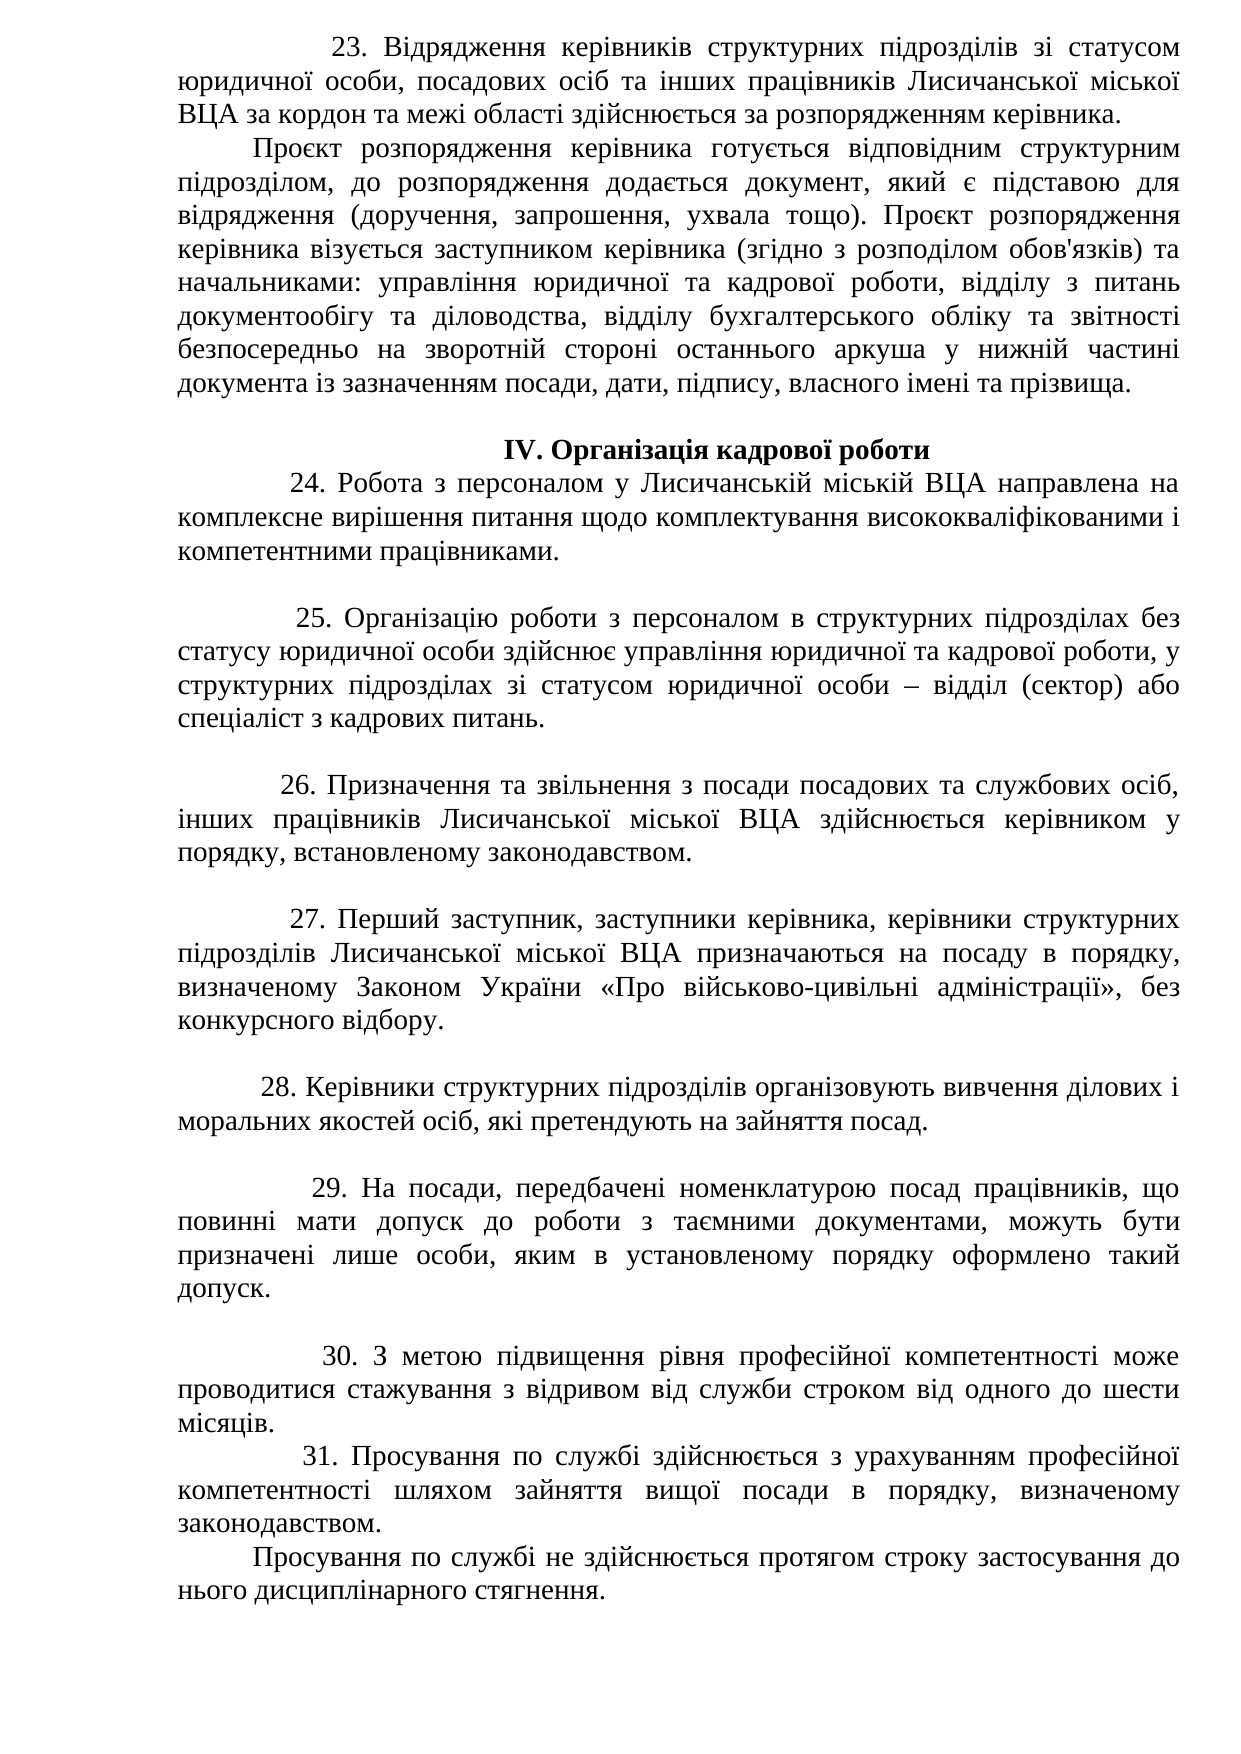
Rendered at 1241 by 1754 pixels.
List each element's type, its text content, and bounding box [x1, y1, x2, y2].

text 28. Керівники структурних підрозділів організовують вивчення ділових і моральних якостей осіб, які претендують на зайняття посад. [177, 1069, 1181, 1136]
text 26. Призначення та звільнення з посади посадових та службових осіб, інших працівників Лисичанської міської ВЦА здійснюється керівником у порядку, встановленому законодавством. [177, 767, 1181, 868]
text Проєкт розпорядження керівника готується відповідним структурним підрозділом, до розпорядження додається документ, який є підставою для відрядження (доручення, запрошення, ухвала тощо). Проєкт розпорядження керівника візується заступником керівника (згідно з розподілом обов'язків) та начальниками: управління юридичної та кадрової роботи, відділу з питань документообігу та діловодства, відділу бухгалтерського обліку та звітності безпосередньо на зворотній стороні останнього аркуша у нижній частині документа із зазначенням посади, дати, підпису, власного імені та прізвища. [177, 130, 1181, 398]
text 30. З метою підвищення рівня професійної компетентності може проводитися стажування з відривом від служби строком від одного до шести місяців. [177, 1338, 1181, 1438]
text 27. Перший заступник, заступники керівника, керівники структурних підрозділів Лисичанської міської ВЦА призначаються на посаду в порядку, визначеному Законом України «Про військово-цивільні адміністрації», без конкурсного відбору. [177, 902, 1181, 1036]
text 23. Відрядження керівників структурних підрозділів зі статусом юридичної особи, посадових осіб та інших працівників Лисичанської міської ВЦА за кордон та межі області здійснюється за розпорядженням керівника. [177, 29, 1181, 130]
text 25. Організацію роботи з персоналом в структурних підрозділах без статусу юридичної особи здійснює управління юридичної та кадрової роботи, у структурних підрозділах зі статусом юридичної особи – відділ (сектор) або спеціаліст з кадрових питань. [177, 600, 1181, 734]
text 31. Просування по службі здійснюється з урахуванням професійної компетентності шляхом зайняття вищої посади в порядку, визначеному законодавством. [177, 1438, 1181, 1539]
text Просування по службі не здійснюється протягом строку застосування до нього дисциплінарного стягнення. [177, 1539, 1181, 1606]
text 29. На посади, передбачені номенклатурою посад працівників, що повинні мати допуск до роботи з таємними документами, можуть бути призначені лише особи, яким в установленому порядку оформлено такий допуск. [177, 1170, 1181, 1304]
text IV. Організація кадрової роботи [177, 432, 1181, 466]
text 24. Робота з персоналом у Лисичанській міській ВЦА направлена на комплексне вирішення питання щодо комплектування висококваліфікованими і компетентними працівниками. [177, 466, 1181, 566]
